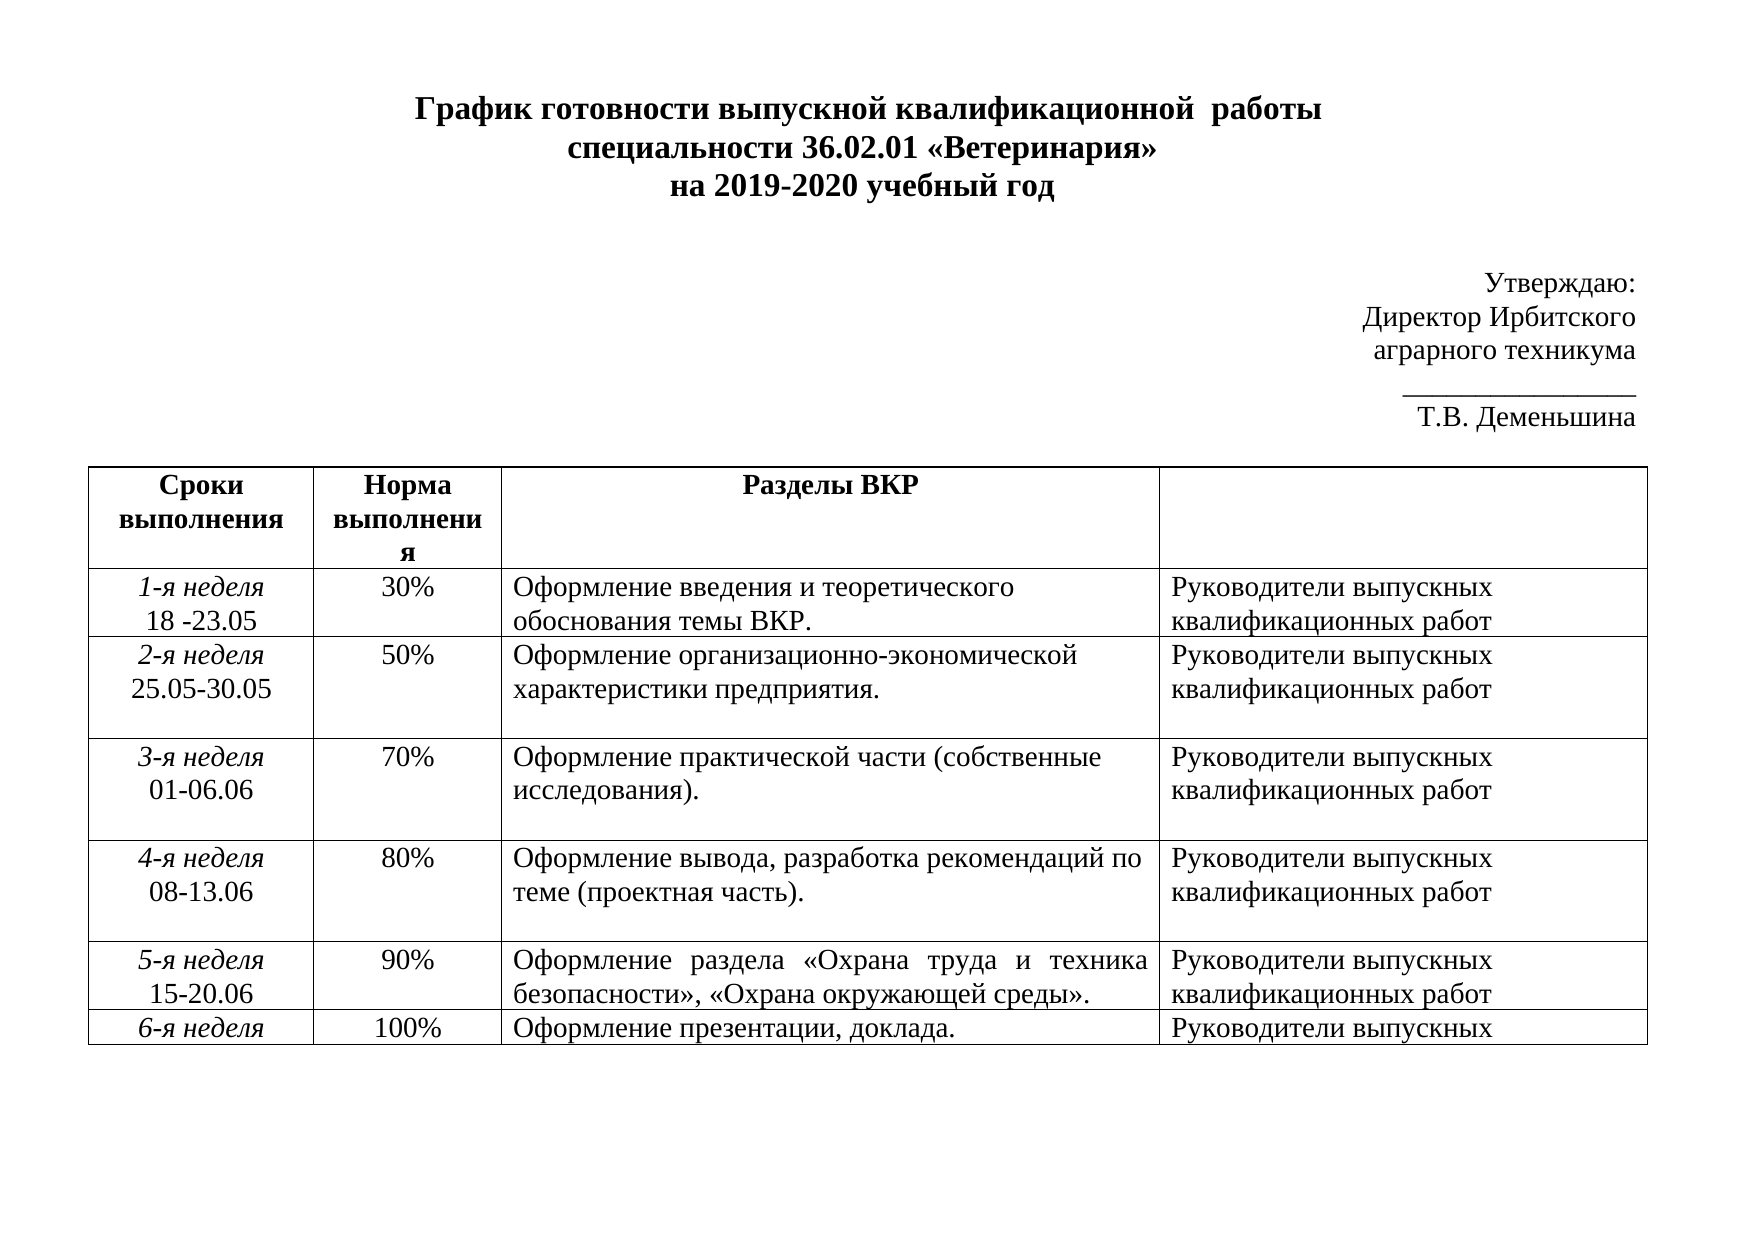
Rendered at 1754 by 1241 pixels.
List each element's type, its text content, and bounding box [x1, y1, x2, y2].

table_cell 90% [314, 942, 501, 1009]
table_cell 70% [314, 739, 501, 839]
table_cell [1160, 1010, 1647, 1044]
table_cell 5-я неделя 15-20.06 [89, 942, 313, 1009]
table_cell Оформление практической части (собственные исследования). [502, 739, 1159, 839]
table_header Норма выполнения [314, 468, 501, 568]
text Т.В. Деменьшина [89, 399, 1636, 433]
table_cell 50% [314, 637, 501, 738]
text Утверждаю: [89, 265, 1636, 299]
table_cell 4-я неделя 08-13.06 [89, 841, 313, 941]
table_cell Оформление введения и теоретического обоснования темы ВКР. [502, 569, 1159, 636]
text аграрного техникума [89, 332, 1636, 366]
table_header Разделы ВКР [502, 468, 1159, 568]
table_cell 80% [314, 841, 501, 941]
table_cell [502, 1010, 1159, 1044]
table_cell Оформление вывода, разработка рекомендаций по теме (проектная часть). [502, 841, 1159, 941]
table_cell Оформление раздела «Охрана труда и техника безопасности», «Охрана окружающей среды». [502, 942, 1159, 1009]
table_cell 30% [314, 569, 501, 636]
text специальности 36.02.01 «Ветеринария» [89, 127, 1636, 165]
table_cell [1160, 942, 1647, 1009]
table_cell Руководители выпускных квалификационных работ [1160, 841, 1647, 941]
table_cell Руководители выпускных квалификационных работ [1160, 569, 1647, 636]
table_cell 1-я неделя 18 -23.05 [89, 569, 313, 636]
text Директор Ирбитского [89, 299, 1636, 332]
table_header Сроки выполнения [89, 468, 313, 568]
table_cell 100% [314, 1010, 501, 1044]
table_cell Руководители выпускных квалификационных работ [1160, 637, 1647, 738]
text График готовности выпускной квалификационной работы [89, 89, 1636, 127]
table_cell 2-я неделя 25.05-30.05 [89, 637, 313, 738]
table_cell 3-я неделя 01-06.06 [89, 739, 313, 839]
table_cell 6-я неделя 22-27.06 [89, 1010, 313, 1044]
text на 2019-2020 учебный год [89, 165, 1636, 204]
table_cell Оформление организационно-экономической характеристики предприятия. [502, 637, 1159, 738]
table_header [1160, 468, 1647, 568]
text ________________ [89, 366, 1636, 399]
table_cell Руководители выпускных квалификационных работ [1160, 739, 1647, 839]
